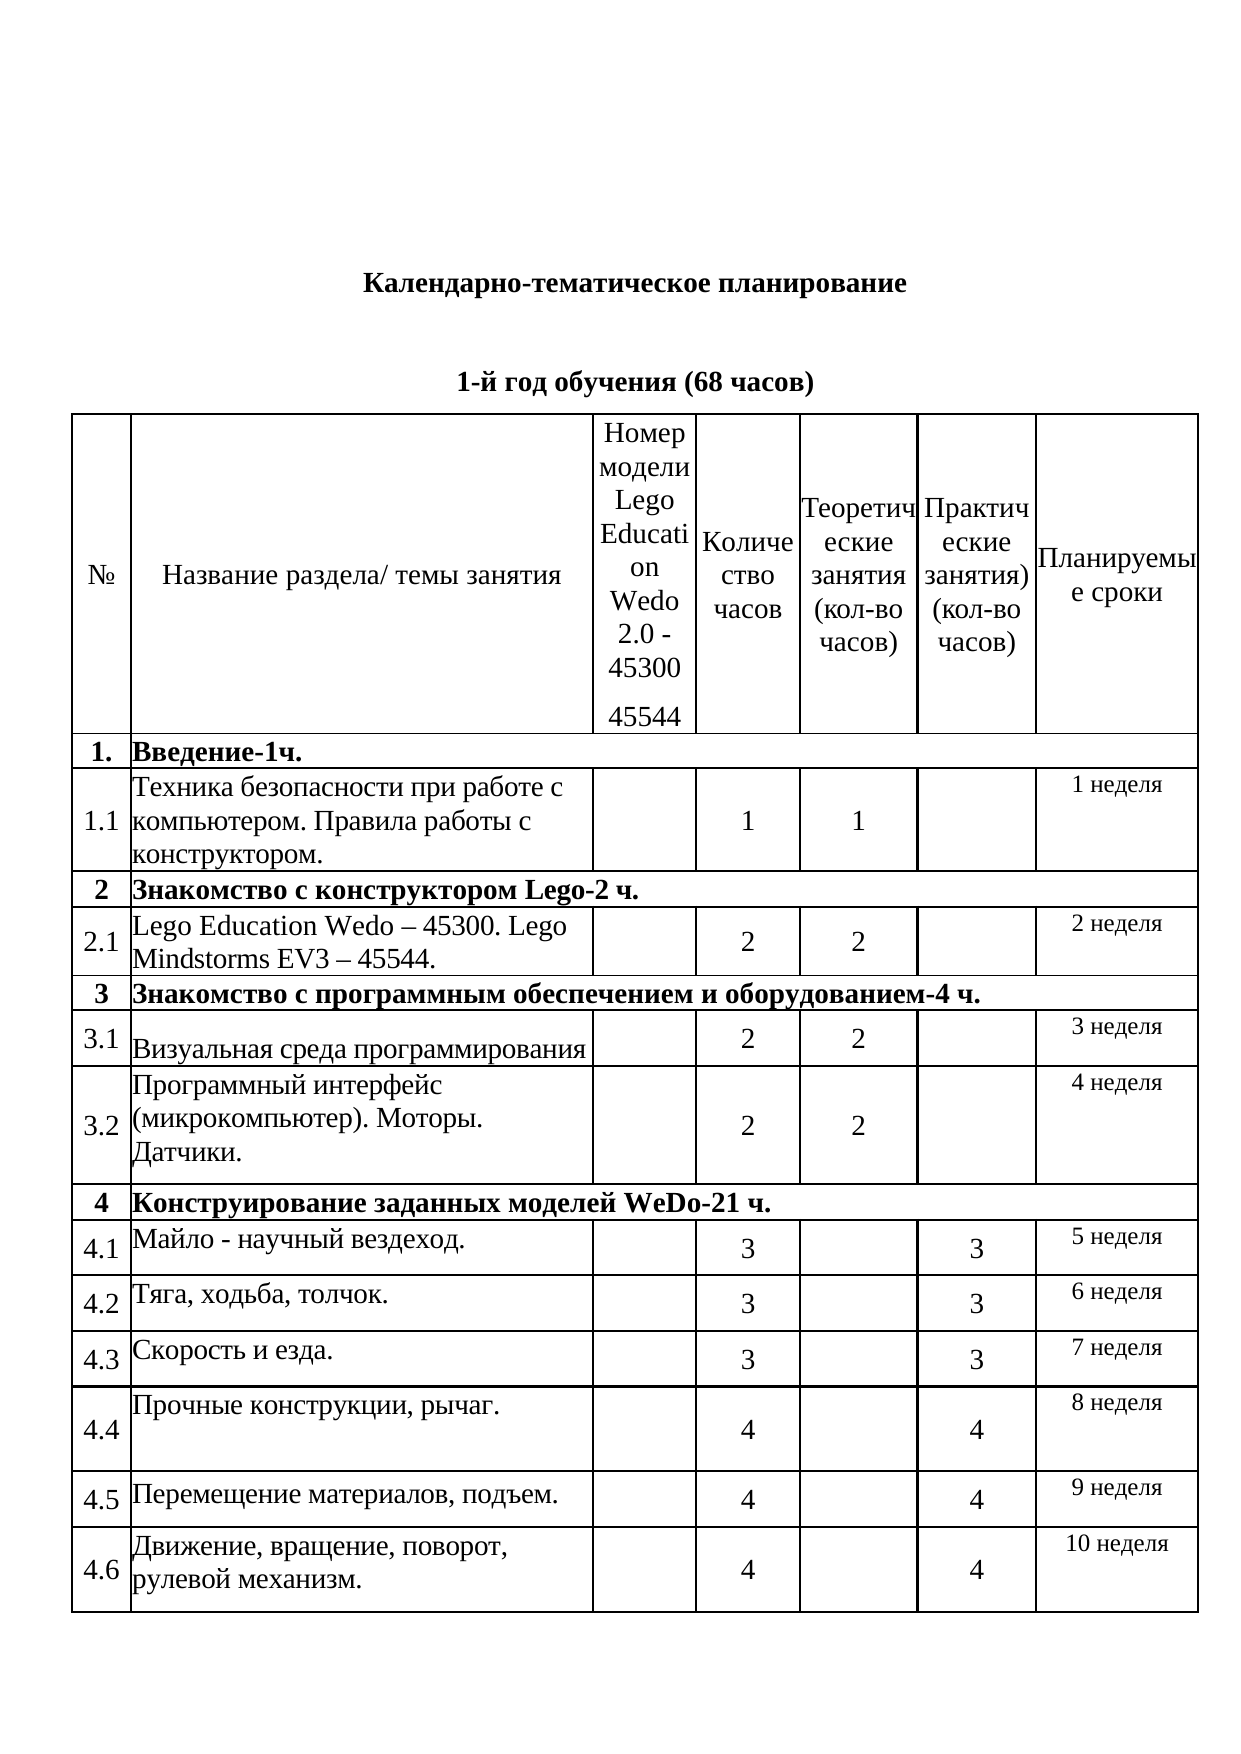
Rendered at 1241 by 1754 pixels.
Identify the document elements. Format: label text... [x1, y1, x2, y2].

table_cell [594, 1067, 695, 1183]
table_cell 4.5 [73, 1472, 130, 1526]
table_cell Знакомство с программным обеспечением и оборудованием-4 ч. [132, 976, 1197, 1009]
table_cell 4.6 [73, 1528, 130, 1611]
table_cell 3 [697, 1276, 799, 1330]
table_cell 6 неделя [1037, 1276, 1197, 1330]
table_cell [801, 1276, 916, 1330]
table_cell 3 [919, 1221, 1035, 1274]
table_cell 2.1 [73, 908, 130, 975]
table_cell Прочные конструкции, рычаг. [132, 1388, 592, 1470]
table_cell Скорость и езда. [132, 1332, 592, 1385]
table_cell 7 неделя [1037, 1332, 1197, 1385]
table_cell 4 [919, 1528, 1035, 1611]
table_cell [594, 1332, 695, 1385]
table_cell 4.3 [73, 1332, 130, 1385]
table_cell 1 неделя [1037, 769, 1197, 870]
table_cell 2 [73, 872, 130, 906]
table_cell 3 неделя [1037, 1011, 1197, 1065]
table_cell 1 [801, 769, 916, 870]
table_cell 2 [697, 908, 799, 975]
table_cell Lego Education Wedo – 45300. Lego Mindstorms EV3 – 45544. [132, 908, 592, 975]
table_cell Техника безопасности при работе с компьютером. Правила работы с конструктором. [132, 769, 592, 870]
table_cell [801, 1388, 916, 1470]
table_cell [801, 1472, 916, 1526]
table_cell [919, 908, 1035, 975]
table_cell Тяга, ходьба, толчок. [132, 1276, 592, 1330]
table_cell 1 [697, 769, 799, 870]
table_cell [594, 1011, 695, 1065]
table_cell 3 [919, 1332, 1035, 1385]
text Календарно-тематическое планирование [103, 266, 1167, 299]
table_header Количество часов [697, 415, 799, 733]
table_cell [919, 1067, 1035, 1183]
table_cell [801, 1221, 916, 1274]
table_cell Программный интерфейс (микрокомпьютер). Моторы. Датчики. [132, 1067, 592, 1183]
table_cell Конструирование заданных моделей WeDo-21 ч. [132, 1185, 1197, 1219]
table_cell [594, 1388, 695, 1470]
table_cell 2 [697, 1011, 799, 1065]
table_cell 4 [697, 1388, 799, 1470]
table_cell [594, 908, 695, 975]
table_cell 4 [697, 1528, 799, 1611]
table_cell 4 [697, 1472, 799, 1526]
table_cell Введение-1ч. [132, 734, 1197, 767]
table_cell 4 [73, 1185, 130, 1219]
table_header Название раздела/ темы занятия [132, 415, 592, 733]
table_cell Визуальная среда программирования [132, 1011, 592, 1065]
table_cell [801, 1332, 916, 1385]
table_cell 3 [697, 1221, 799, 1274]
table_cell 8 неделя [1037, 1388, 1197, 1470]
table_cell 2 [801, 908, 916, 975]
table_cell 9 неделя [1037, 1472, 1197, 1526]
table_cell [801, 1528, 916, 1611]
table_cell 3.1 [73, 1011, 130, 1065]
text 1-й год обучения (68 часов) [103, 364, 1167, 397]
table_cell Движение, вращение, поворот, рулевой механизм. [132, 1528, 592, 1611]
table_header № [73, 415, 130, 733]
table_header Практические занятия) (кол-во часов) [919, 415, 1035, 733]
table_cell [594, 1276, 695, 1330]
table_cell 4 неделя [1037, 1067, 1197, 1183]
table_cell [919, 769, 1035, 870]
table_header Теоретические занятия (кол-во часов) [801, 415, 916, 733]
table_cell [594, 1472, 695, 1526]
table_cell 3 [697, 1332, 799, 1385]
table_cell 3 [919, 1276, 1035, 1330]
table_cell 4 [919, 1388, 1035, 1470]
table_cell [919, 1011, 1035, 1065]
table_cell 3.2 [73, 1067, 130, 1183]
table_cell Майло - научный вездеход. [132, 1221, 592, 1274]
table_cell 4.1 [73, 1221, 130, 1274]
table_cell 2 неделя [1037, 908, 1197, 975]
table_cell Перемещение материалов, подъем. [132, 1472, 592, 1526]
table_cell 4.4 [73, 1388, 130, 1470]
table_cell 1. [73, 734, 130, 767]
table_cell 5 неделя [1037, 1221, 1197, 1274]
table_cell [594, 769, 695, 870]
table_cell 2 [697, 1067, 799, 1183]
table_cell 1.1 [73, 769, 130, 870]
table_header Номер модели Lego Education Wedo 2.0 - 45300 45544 [594, 415, 695, 733]
table_cell 3 [73, 976, 130, 1009]
table_cell 2 [801, 1067, 916, 1183]
table_cell 4.2 [73, 1276, 130, 1330]
table_cell Знакомство с конструктором Lego-2 ч. [132, 872, 1197, 906]
table_header Планируемые сроки [1037, 415, 1197, 733]
table_cell 4 [919, 1472, 1035, 1526]
table_cell 2 [801, 1011, 916, 1065]
table_cell [594, 1528, 695, 1611]
table_cell 10 неделя [1037, 1528, 1197, 1611]
table_cell [594, 1221, 695, 1274]
